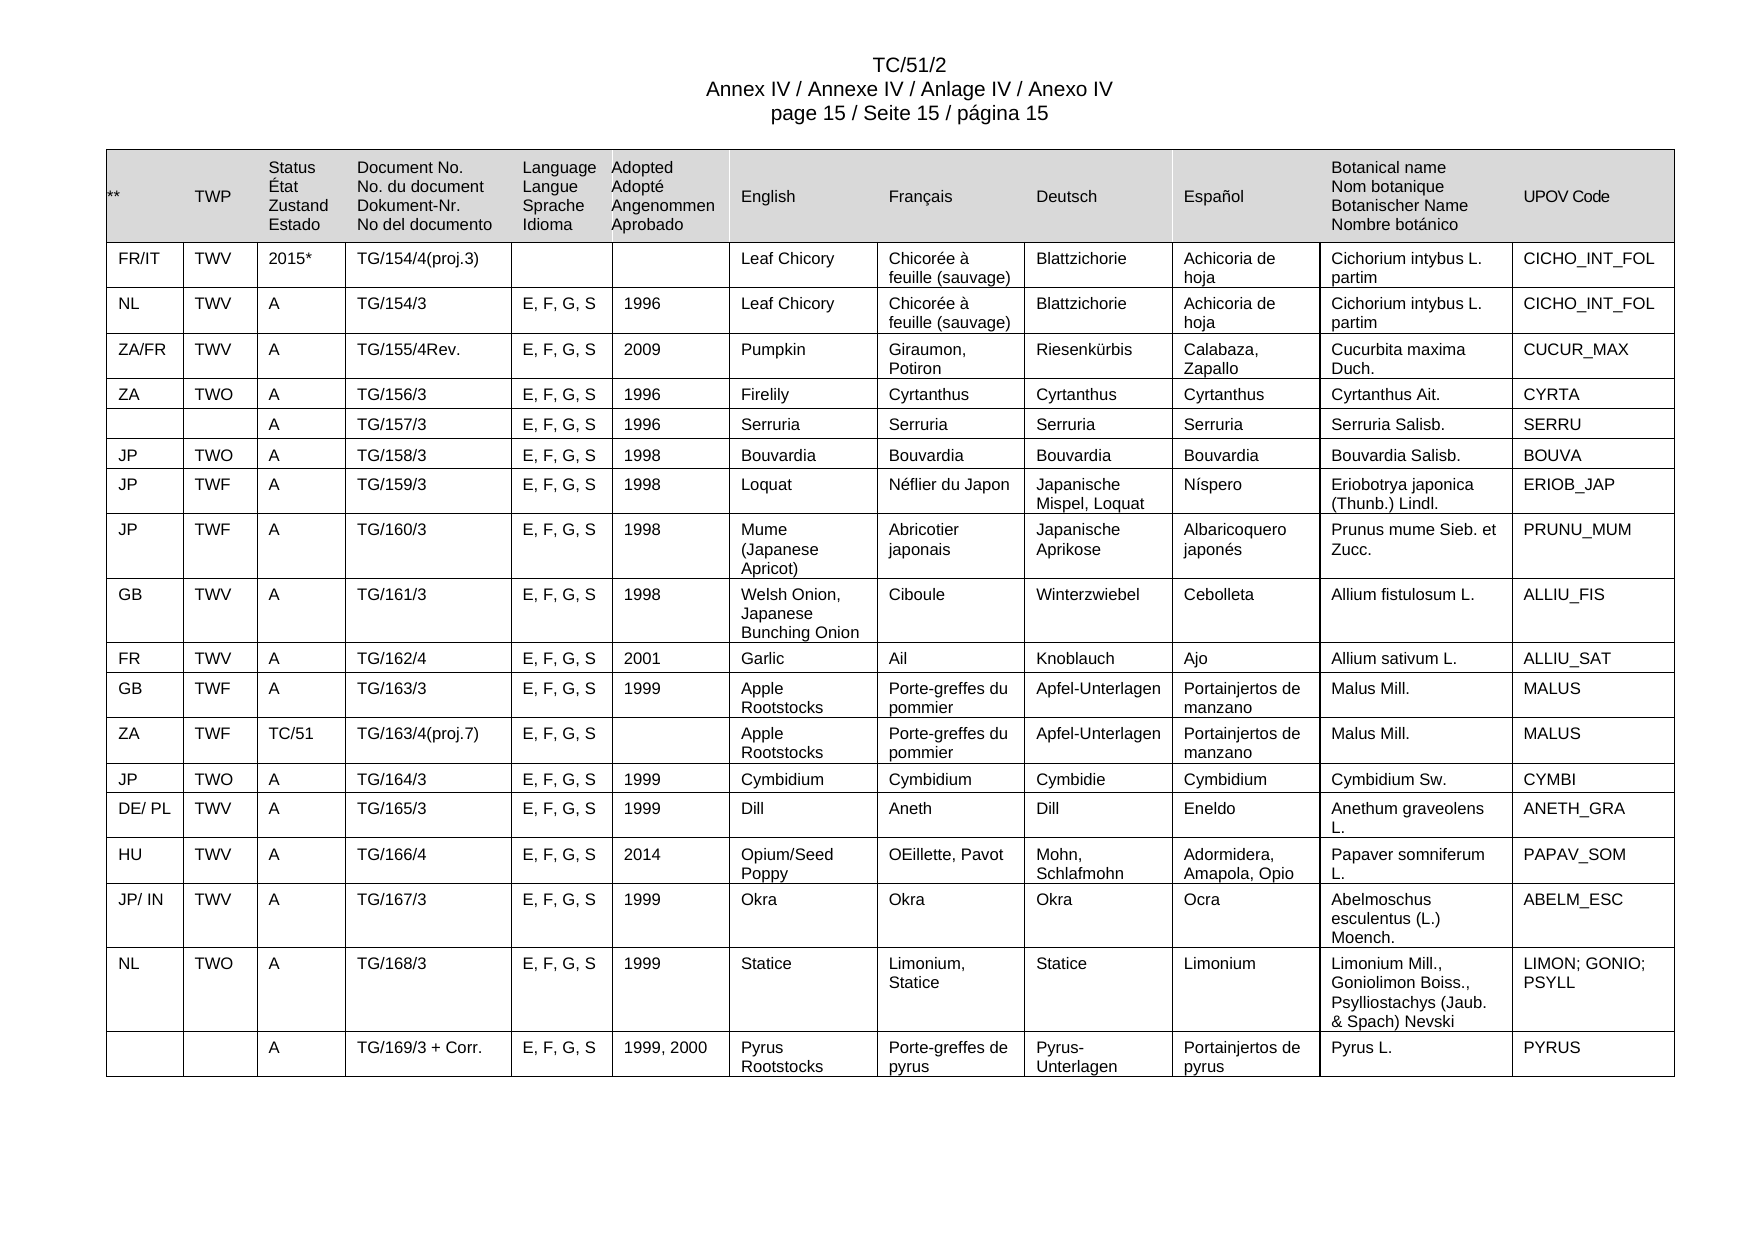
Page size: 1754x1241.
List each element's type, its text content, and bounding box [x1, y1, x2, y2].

table_header Document No. No. du document Dokument-Nr. No del documento [346, 150, 511, 242]
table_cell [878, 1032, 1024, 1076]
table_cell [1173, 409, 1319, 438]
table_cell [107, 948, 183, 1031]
table_header ** [107, 150, 183, 242]
table_header Language Langue Sprache Idioma [511, 150, 612, 242]
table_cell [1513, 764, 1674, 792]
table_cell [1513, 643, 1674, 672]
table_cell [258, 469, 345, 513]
table_header Français [877, 150, 1025, 242]
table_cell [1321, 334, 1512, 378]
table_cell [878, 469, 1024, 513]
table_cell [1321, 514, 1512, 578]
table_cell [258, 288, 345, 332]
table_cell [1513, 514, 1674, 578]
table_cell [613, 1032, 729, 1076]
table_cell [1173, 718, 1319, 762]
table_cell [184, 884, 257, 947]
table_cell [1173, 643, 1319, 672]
table_header English [730, 150, 877, 242]
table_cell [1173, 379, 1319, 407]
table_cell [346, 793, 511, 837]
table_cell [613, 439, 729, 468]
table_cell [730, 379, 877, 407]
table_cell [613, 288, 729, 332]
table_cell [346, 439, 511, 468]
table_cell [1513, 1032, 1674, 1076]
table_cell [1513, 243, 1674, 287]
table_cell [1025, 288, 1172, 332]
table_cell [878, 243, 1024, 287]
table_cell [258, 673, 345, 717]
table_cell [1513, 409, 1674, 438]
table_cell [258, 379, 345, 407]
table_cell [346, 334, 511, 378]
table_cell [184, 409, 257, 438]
table_header UPOV Code [1512, 150, 1674, 242]
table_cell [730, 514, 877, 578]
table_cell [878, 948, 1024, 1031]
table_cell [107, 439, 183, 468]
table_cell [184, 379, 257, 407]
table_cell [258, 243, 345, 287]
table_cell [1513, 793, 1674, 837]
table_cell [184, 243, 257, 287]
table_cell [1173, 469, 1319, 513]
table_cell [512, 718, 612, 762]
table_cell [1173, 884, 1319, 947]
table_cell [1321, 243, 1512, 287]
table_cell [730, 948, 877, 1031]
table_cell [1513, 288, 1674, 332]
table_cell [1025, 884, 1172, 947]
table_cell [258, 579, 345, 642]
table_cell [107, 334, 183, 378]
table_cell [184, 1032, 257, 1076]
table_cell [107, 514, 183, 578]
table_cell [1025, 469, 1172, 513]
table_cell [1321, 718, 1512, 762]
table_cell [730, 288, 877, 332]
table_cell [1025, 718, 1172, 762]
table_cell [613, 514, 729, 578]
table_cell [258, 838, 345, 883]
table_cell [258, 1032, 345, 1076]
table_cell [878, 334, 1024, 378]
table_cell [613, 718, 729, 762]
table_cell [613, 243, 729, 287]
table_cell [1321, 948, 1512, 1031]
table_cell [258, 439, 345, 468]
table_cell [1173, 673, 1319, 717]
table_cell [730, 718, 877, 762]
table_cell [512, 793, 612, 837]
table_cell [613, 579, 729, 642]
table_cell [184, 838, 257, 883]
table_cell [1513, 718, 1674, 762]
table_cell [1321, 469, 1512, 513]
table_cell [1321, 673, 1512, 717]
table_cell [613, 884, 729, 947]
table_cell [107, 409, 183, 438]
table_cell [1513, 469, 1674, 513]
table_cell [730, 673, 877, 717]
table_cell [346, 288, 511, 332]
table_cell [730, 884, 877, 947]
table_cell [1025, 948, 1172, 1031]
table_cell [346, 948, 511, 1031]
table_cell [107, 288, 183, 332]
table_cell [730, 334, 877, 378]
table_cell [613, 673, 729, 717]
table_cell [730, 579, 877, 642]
table_header Botanical name Nom botanique Botanischer Name Nombre botánico [1320, 150, 1512, 242]
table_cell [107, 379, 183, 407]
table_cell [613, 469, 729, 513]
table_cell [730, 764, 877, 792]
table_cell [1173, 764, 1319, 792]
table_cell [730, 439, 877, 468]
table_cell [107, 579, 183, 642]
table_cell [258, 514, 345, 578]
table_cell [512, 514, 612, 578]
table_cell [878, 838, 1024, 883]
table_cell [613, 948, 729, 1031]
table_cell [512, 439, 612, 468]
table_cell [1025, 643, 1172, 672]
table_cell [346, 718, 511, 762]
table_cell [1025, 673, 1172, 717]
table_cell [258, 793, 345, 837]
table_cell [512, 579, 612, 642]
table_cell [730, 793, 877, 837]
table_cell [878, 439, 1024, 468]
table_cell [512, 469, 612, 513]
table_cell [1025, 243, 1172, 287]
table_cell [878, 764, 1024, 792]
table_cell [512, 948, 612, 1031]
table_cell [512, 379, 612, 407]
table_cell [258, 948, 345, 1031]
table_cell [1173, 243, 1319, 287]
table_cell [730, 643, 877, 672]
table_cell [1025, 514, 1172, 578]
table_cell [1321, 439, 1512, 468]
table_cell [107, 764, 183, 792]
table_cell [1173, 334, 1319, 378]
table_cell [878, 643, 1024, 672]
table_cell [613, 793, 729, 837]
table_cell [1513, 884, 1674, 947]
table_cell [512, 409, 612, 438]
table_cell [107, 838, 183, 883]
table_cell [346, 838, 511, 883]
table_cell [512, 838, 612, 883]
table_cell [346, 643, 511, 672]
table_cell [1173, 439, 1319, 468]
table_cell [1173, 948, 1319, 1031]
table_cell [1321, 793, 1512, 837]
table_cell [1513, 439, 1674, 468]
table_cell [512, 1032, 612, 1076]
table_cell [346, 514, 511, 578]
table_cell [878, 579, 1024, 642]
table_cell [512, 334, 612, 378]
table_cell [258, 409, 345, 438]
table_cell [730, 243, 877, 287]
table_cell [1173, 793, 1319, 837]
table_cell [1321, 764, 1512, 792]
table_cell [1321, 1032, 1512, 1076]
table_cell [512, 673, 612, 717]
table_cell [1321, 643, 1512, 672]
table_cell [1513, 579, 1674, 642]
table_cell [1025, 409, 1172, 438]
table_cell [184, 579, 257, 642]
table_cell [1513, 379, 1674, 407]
table_header Adopted Adopté Angenommen Aprobado [613, 150, 729, 242]
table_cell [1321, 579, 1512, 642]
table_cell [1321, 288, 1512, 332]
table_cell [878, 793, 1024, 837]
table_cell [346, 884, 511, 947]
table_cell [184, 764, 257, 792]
table_header Deutsch [1025, 150, 1172, 242]
table_header Status État Zustand Estado [257, 150, 346, 242]
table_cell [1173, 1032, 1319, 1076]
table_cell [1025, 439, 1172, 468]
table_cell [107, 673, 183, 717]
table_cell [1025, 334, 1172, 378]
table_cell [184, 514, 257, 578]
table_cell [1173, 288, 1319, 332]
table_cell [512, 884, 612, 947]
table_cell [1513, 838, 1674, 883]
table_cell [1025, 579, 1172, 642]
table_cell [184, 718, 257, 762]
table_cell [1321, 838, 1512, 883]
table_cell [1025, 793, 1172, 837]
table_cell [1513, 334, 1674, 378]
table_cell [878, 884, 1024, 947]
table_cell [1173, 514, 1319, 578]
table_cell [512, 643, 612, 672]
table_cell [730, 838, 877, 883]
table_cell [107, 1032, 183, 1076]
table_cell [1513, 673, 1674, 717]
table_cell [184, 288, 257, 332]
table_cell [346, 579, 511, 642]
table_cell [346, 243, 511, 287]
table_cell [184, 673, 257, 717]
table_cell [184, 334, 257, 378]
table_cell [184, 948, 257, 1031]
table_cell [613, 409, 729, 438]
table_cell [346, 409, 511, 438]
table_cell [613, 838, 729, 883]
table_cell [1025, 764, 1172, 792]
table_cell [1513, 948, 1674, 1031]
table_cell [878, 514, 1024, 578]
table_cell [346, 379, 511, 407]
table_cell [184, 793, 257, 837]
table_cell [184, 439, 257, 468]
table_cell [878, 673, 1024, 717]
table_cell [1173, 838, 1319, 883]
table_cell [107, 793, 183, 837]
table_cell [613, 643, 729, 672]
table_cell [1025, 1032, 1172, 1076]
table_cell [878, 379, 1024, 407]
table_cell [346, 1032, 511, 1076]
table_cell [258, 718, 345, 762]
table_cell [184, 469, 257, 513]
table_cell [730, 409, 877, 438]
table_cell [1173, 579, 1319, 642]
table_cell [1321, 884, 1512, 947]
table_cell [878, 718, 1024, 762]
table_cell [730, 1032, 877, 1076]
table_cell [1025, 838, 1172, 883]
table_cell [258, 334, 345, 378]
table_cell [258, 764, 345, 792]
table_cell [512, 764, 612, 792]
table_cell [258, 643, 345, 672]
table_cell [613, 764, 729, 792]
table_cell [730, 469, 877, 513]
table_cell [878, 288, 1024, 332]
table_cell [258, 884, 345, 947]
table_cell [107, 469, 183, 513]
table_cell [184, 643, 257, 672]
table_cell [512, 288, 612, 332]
table_header Español [1173, 150, 1320, 242]
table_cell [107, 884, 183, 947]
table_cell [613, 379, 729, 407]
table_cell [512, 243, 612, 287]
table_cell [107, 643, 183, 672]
table_header TWP [183, 150, 257, 242]
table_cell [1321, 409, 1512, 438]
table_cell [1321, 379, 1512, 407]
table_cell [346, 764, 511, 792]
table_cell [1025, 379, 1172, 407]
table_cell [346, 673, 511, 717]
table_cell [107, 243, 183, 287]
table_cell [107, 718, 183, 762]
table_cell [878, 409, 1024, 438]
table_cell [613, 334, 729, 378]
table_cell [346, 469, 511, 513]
